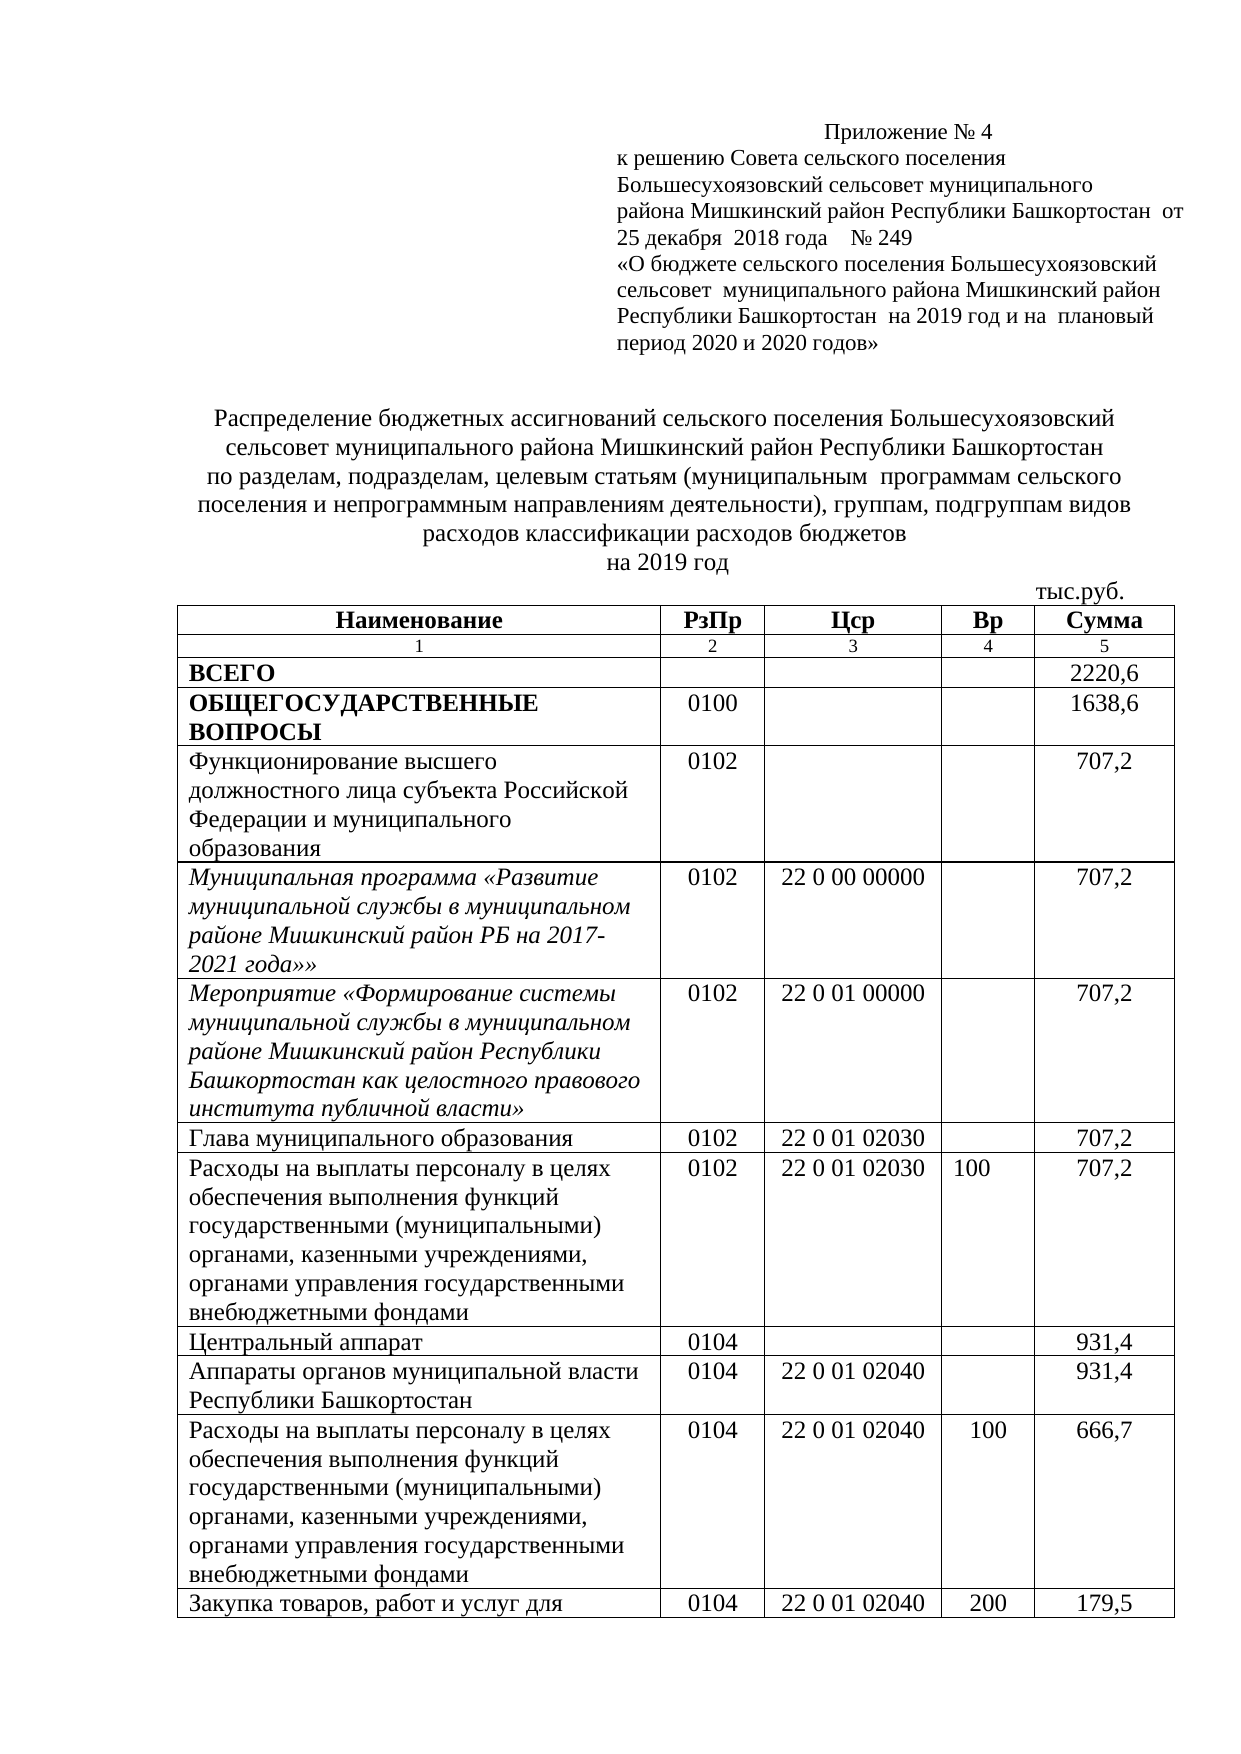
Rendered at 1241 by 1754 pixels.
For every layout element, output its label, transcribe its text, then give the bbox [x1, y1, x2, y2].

table_cell 2 [661, 635, 764, 657]
table_cell 0102 [661, 863, 764, 977]
table_cell [942, 1356, 1034, 1414]
table_cell Расходы на выплаты персоналу в целях обеспечения выполнения функций государственными (муниципальными) органами, казенными учреждениями, органами управления государственными внебюджетными фондами [178, 1153, 660, 1326]
table_cell Аппараты органов муниципальной власти Республики Башкортостан [178, 1356, 660, 1414]
table_cell Мероприятие «Формирование системы муниципальной службы в муниципальном районе Мишкинский район Республики Башкортостан как целостного правового института публичной власти» [178, 979, 660, 1122]
table_cell 0104 [661, 1589, 764, 1617]
table_cell 707,2 [1035, 1123, 1174, 1152]
table_cell 707,2 [1035, 746, 1174, 861]
table_cell 0102 [661, 1153, 764, 1326]
table_cell 179,5 [1035, 1589, 1174, 1617]
table_cell 1 [178, 635, 660, 657]
table_cell 0104 [661, 1415, 764, 1587]
table_cell [942, 688, 1034, 745]
table_cell 0104 [661, 1356, 764, 1414]
table_cell 1638,6 [1035, 688, 1174, 745]
table_cell 22 0 01 02030 [765, 1123, 941, 1152]
table_cell [942, 1123, 1034, 1152]
table_header Вр [942, 606, 1034, 634]
table_cell 5 [1035, 635, 1174, 657]
table_cell [942, 746, 1034, 861]
table_cell 707,2 [1035, 863, 1174, 977]
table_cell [178, 1589, 660, 1617]
table_cell 0102 [661, 979, 764, 1122]
table_cell 931,4 [1035, 1356, 1174, 1414]
table_cell 0102 [661, 1123, 764, 1152]
text тыс.руб. [177, 576, 1152, 604]
table_cell [942, 863, 1034, 977]
table_cell 707,2 [1035, 979, 1174, 1122]
table_cell Расходы на выплаты персоналу в целях обеспечения выполнения функций государственными (муниципальными) органами, казенными учреждениями, органами управления государственными внебюджетными фондами [178, 1415, 660, 1587]
table_cell 707,2 [1035, 1153, 1174, 1326]
table_header Приложение № 4 к решению Совета сельского поселения Большесухоязовский сельсовет муниципального района Мишкинский район Республики Башкортостан от 25 декабря 2018 года № 249 «О бюджете сельского поселения Большесухоязовский сельсовет муниципального района Мишкинский район Республики Башкортостан на 2019 год и на плановый период 2020 и 2020 годов» [605, 118, 1211, 355]
table_header Цср [765, 606, 941, 634]
table_cell 22 0 01 02040 [765, 1356, 941, 1414]
table_cell 931,4 [1035, 1327, 1174, 1355]
table_cell [942, 658, 1034, 687]
table_cell 3 [765, 635, 941, 657]
table_cell 200 [942, 1589, 1034, 1617]
table_cell [765, 688, 941, 745]
table_cell Функционирование высшего должностного лица субъекта Российской Федерации и муниципального образования [178, 746, 660, 861]
table_cell 22 0 01 00000 [765, 979, 941, 1122]
table_cell Глава муниципального образования [178, 1123, 660, 1152]
table_cell 22 0 01 02030 [765, 1153, 941, 1326]
table_cell [661, 658, 764, 687]
table_header Сумма [1035, 606, 1174, 634]
table_header РзПр [661, 606, 764, 634]
table_cell 666,7 [1035, 1415, 1174, 1587]
table_cell 100 [942, 1415, 1034, 1587]
table_cell 4 [942, 635, 1034, 657]
text по разделам, подразделам, целевым статьям (муниципальным программам сельского поселения и непрограммным направлениям деятельности), группам, подгруппам видов расходов классификации расходов бюджетов [177, 461, 1152, 547]
table_cell Центральный аппарат [178, 1327, 660, 1355]
table_cell 2220,6 [1035, 658, 1174, 687]
table_cell [942, 1327, 1034, 1355]
table_cell [765, 746, 941, 861]
table_header Наименование [178, 606, 660, 634]
table_cell 22 0 00 00000 [765, 863, 941, 977]
table_cell 100 [942, 1153, 1034, 1326]
table_cell [765, 1327, 941, 1355]
table_cell 0104 [661, 1327, 764, 1355]
table_cell Муниципальная программа «Развитие муниципальной службы в муниципальном районе Мишкинский район РБ на 2017-2021 года»» [178, 863, 660, 977]
text на 2019 год [177, 547, 1152, 576]
text Распределение бюджетных ассигнований сельского поселения Большесухоязовский сельсовет муниципального района Мишкинский район Республики Башкортостан [177, 403, 1152, 461]
table_cell 0100 [661, 688, 764, 745]
table_cell [942, 979, 1034, 1122]
table_cell 22 0 01 02040 [765, 1415, 941, 1587]
table_cell 22 0 01 02040 [765, 1589, 941, 1617]
table_cell ОБЩЕГОСУДАРСТВЕННЫЕ ВОПРОСЫ [178, 688, 660, 745]
table_cell 0102 [661, 746, 764, 861]
table_cell ВСЕГО [178, 658, 660, 687]
table_cell [765, 658, 941, 687]
